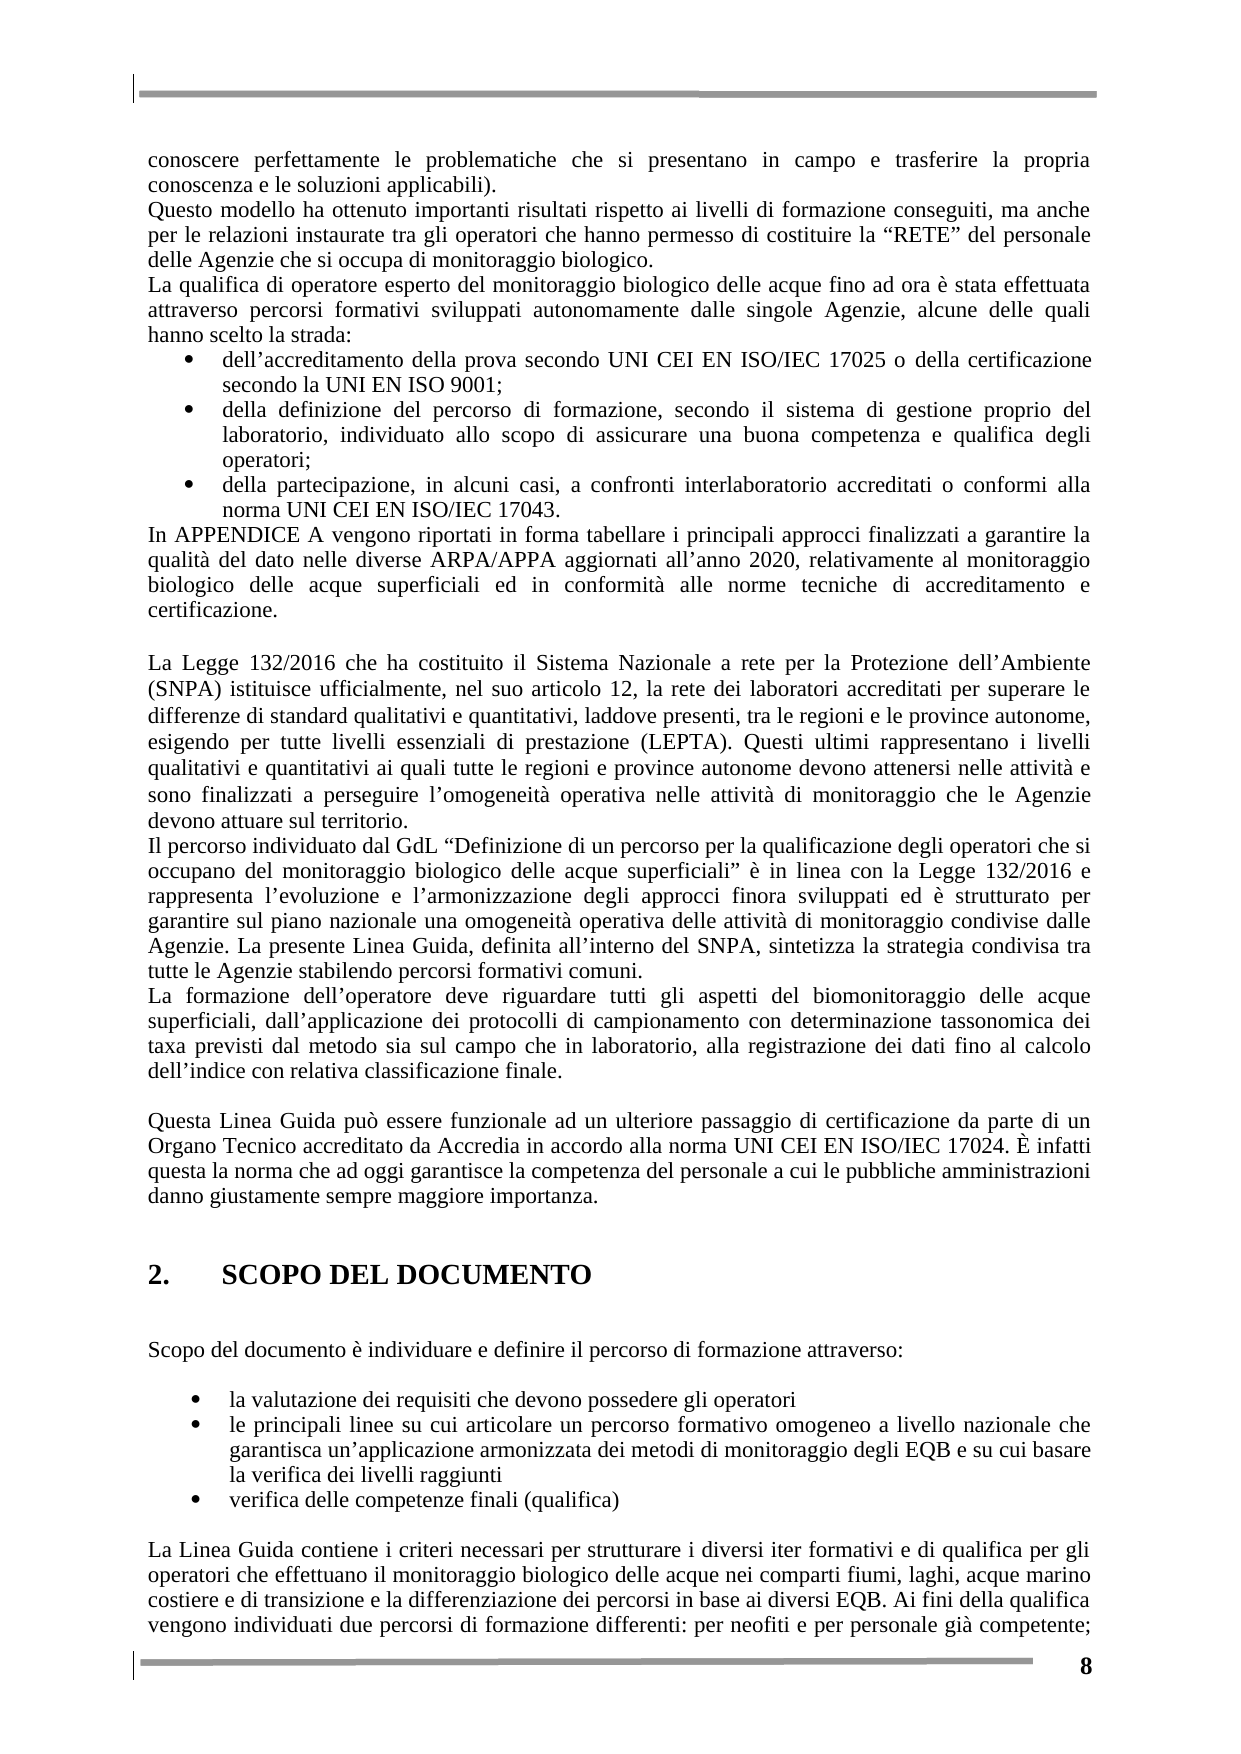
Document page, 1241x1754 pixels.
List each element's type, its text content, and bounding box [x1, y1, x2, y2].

text Scopo del documento è individuare e definire il percorso di formazione attraverso: [148, 1337, 1092, 1362]
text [148, 148, 1092, 198]
list dell’accreditamento della prova secondo UNI CEI EN ISO/IEC 17025 o della certificazione secondo la UNI EN ISO 9001; [185, 348, 1092, 398]
text La qualifica di operatore esperto del monitoraggio biologico delle acque fino ad ora è stata effettuata attraverso percorsi formativi sviluppati autonomamente dalle singole Agenzie, alcune delle quali hanno scelto la strada: [148, 273, 1092, 348]
list le principali linee su cui articolare un percorso formativo omogeneo a livello nazionale che garantisca un’applicazione armonizzata dei metodi di monitoraggio degli EQB e su cui basare la verifica dei livelli raggiunti [192, 1412, 1092, 1487]
text La Legge 132/2016 che ha costituito il Sistema Nazionale a rete per la Protezione dell’Ambiente (SNPA) istituisce ufficialmente, nel suo articolo 12, la rete dei laboratori accreditati per superare le differenze di standard qualitativi e quantitativi, laddove presenti, tra le regioni e le province autonome, esigendo per tutte livelli essenziali di prestazione (LEPTA). Questi ultimi rappresentano i livelli qualitativi e quantitativi ai quali tutte le regioni e province autonome devono attenersi nelle attività e sono finalizzati a perseguire l’omogeneità operativa nelle attività di monitoraggio che le Agenzie devono attuare sul territorio. [148, 649, 1092, 833]
text In APPENDICE A vengono riportati in forma tabellare i principali approcci finalizzati a garantire la qualità del dato nelle diverse ARPA/APPA aggiornati all’anno 2020, relativamente al monitoraggio biologico delle acque superficiali ed in conformità alle norme tecniche di accreditamento e certificazione. [148, 523, 1092, 623]
list la valutazione dei requisiti che devono possedere gli operatori [192, 1387, 1092, 1412]
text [148, 1537, 1092, 1637]
text Questo modello ha ottenuto importanti risultati rispetto ai livelli di formazione conseguiti, ma anche per le relazioni instaurate tra gli operatori che hanno permesso di costituire la “RETE” del personale delle Agenzie che si occupa di monitoraggio biologico. [148, 198, 1092, 273]
list della partecipazione, in alcuni casi, a confronti interlaboratorio accreditati o conformi alla norma UNI CEI EN ISO/IEC 17043. [185, 473, 1092, 523]
text Questa Linea Guida può essere funzionale ad un ulteriore passaggio di certificazione da parte di un Organo Tecnico accreditato da Accredia in accordo alla norma UNI CEI EN ISO/IEC 17024. È infatti questa la norma che ad oggi garantisce la competenza del personale a cui le pubbliche amministrazioni danno giustamente sempre maggiore importanza. [148, 1108, 1092, 1208]
text Il percorso individuato dal GdL “Definizione di un percorso per la qualificazione degli operatori che si occupano del monitoraggio biologico delle acque superficiali” è in linea con la Legge 132/2016 e rappresenta l’evoluzione e l’armonizzazione degli approcci finora sviluppati ed è strutturato per garantire sul piano nazionale una omogeneità operativa delle attività di monitoraggio condivise dalle Agenzie. La presente Linea Guida, definita all’interno del SNPA, sintetizza la strategia condivisa tra tutte le Agenzie stabilendo percorsi formativi comuni. [148, 833, 1092, 983]
list della definizione del percorso di formazione, secondo il sistema di gestione proprio del laboratorio, individuato allo scopo di assicurare una buona competenza e qualifica degli operatori; [185, 398, 1092, 473]
text La formazione dell’operatore deve riguardare tutti gli aspetti del biomonitoraggio delle acque superficiali, dall’applicazione dei protocolli di campionamento con determinazione tassonomica dei taxa previsti dal metodo sia sul campo che in laboratorio, alla registrazione dei dati fino al calcolo dell’indice con relativa classificazione finale. [148, 983, 1092, 1083]
list SCOPO DEL DOCUMENTO [148, 1261, 1092, 1290]
list verifica delle competenze finali (qualifica) [192, 1487, 1092, 1512]
